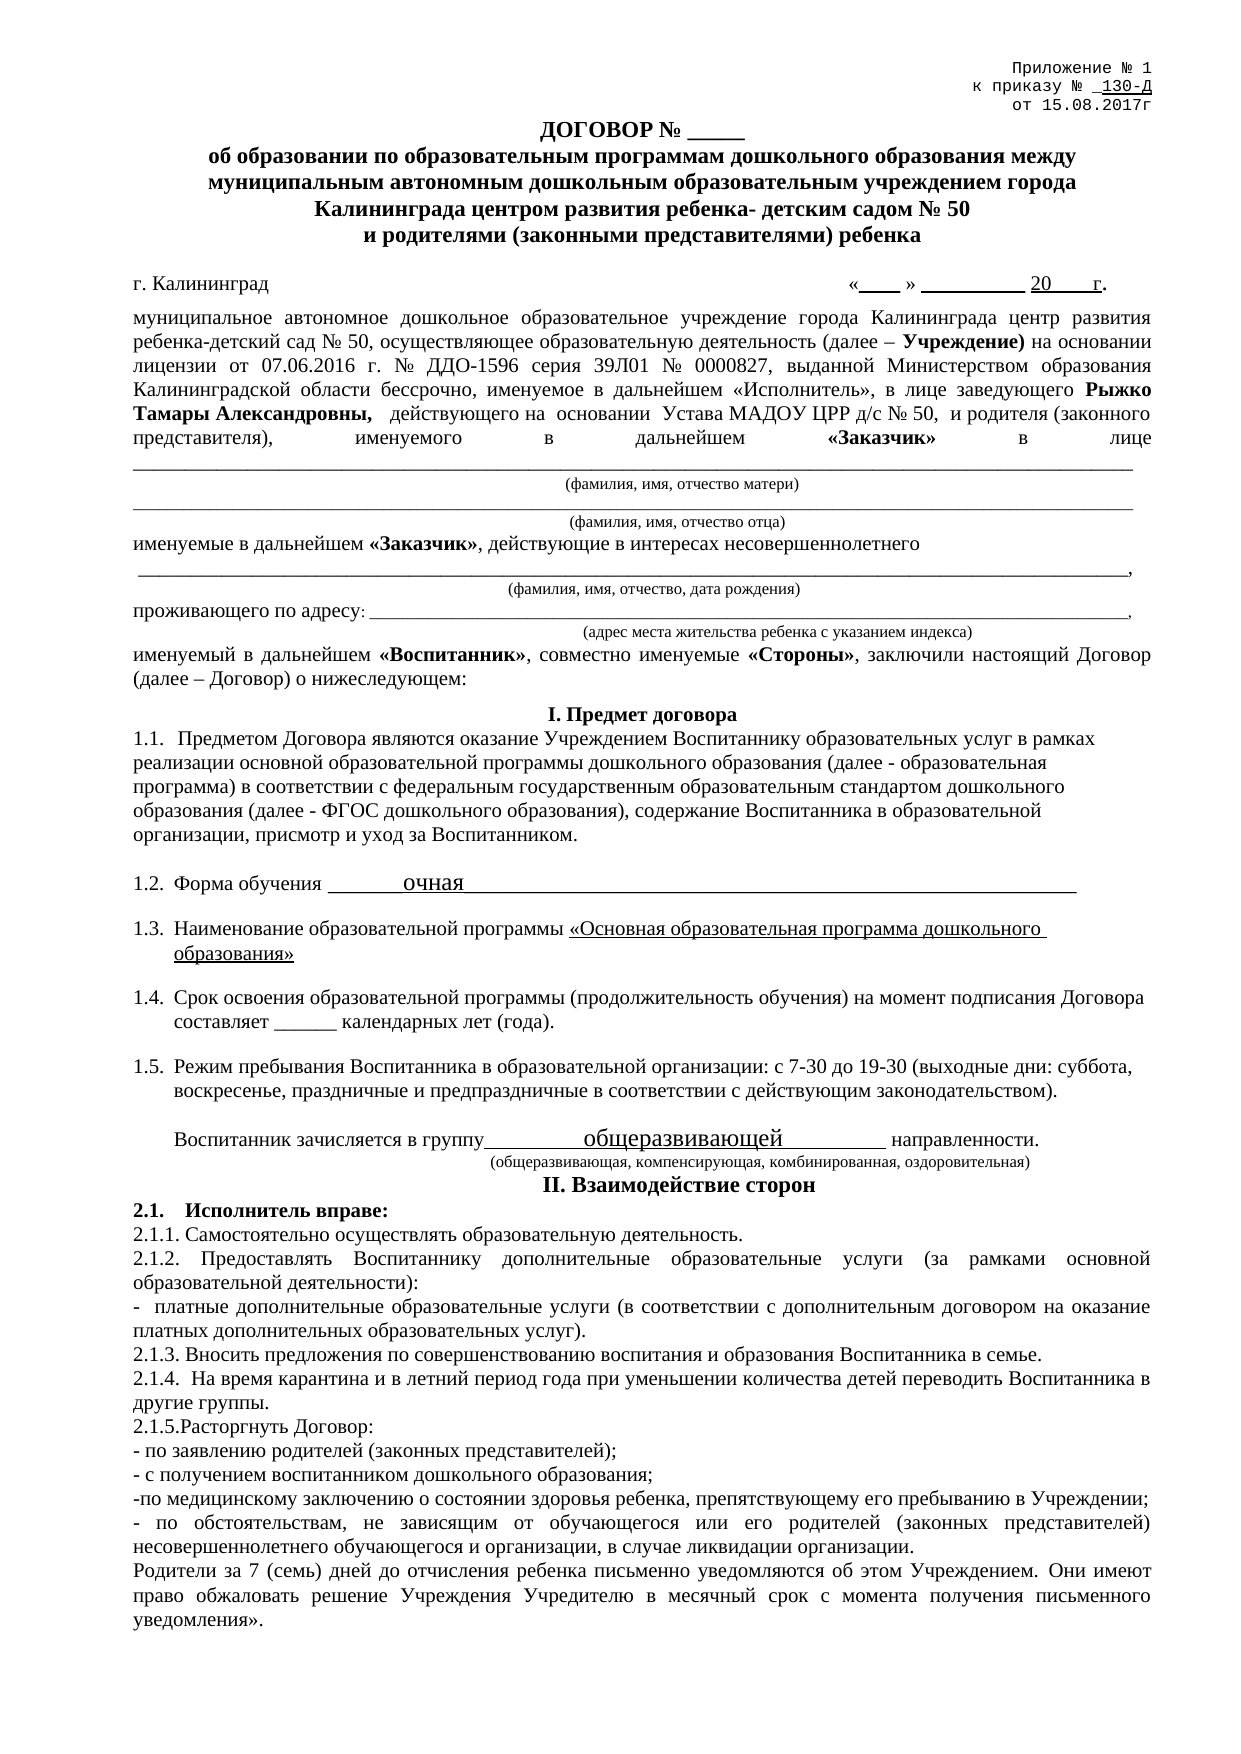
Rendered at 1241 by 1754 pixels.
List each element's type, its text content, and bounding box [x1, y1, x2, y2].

text - по заявлению родителей (законных представителей); [133, 1438, 1152, 1462]
text г. Калининград «____ » __________ 20____г. [133, 267, 1152, 295]
text 2.1.3. Вносить предложения по совершенствованию воспитания и образования Воспитанника в семье. [133, 1342, 1152, 1366]
list Форма обучения ______очная_________________________________________________ [133, 867, 1152, 896]
text (фамилия, имя, отчество, дата рождения) [133, 579, 1152, 598]
text к приказу № _130-Д [133, 78, 1152, 97]
text -по медицинскому заключению о состоянии здоровья ребенка, препятствующему его пребыванию в Учреждении; [133, 1486, 1152, 1510]
text (адрес места жительства ребенка с указанием индекса) [133, 622, 1152, 641]
text Родители за 7 (семь) дней до отчисления ребенка письменно уведомляются об этом Учреждением. Они имеют право обжаловать решение Учреждения Учредителю в месячный срок с момента получения письменного уведомления». [133, 1558, 1152, 1631]
text ________________________________________________________________________________________________________________________ [133, 493, 1152, 512]
text Воспитанник зачисляется в группу общеразвивающей направленности. [133, 1123, 1152, 1152]
text I. Предмет договора [133, 702, 1152, 726]
text 2.1.5.Расторгнуть Договор: [133, 1414, 1152, 1438]
text именуемые в дальнейшем «Заказчик», действующие в интересах несовершеннолетнего [133, 531, 1152, 555]
text II. Взаимодействие сторон [133, 1171, 1152, 1197]
text - с получением воспитанником дошкольного образования; [133, 1462, 1152, 1486]
text ДОГОВОР № _____ [133, 116, 1152, 142]
text _______________________________________________________________________________________________, [133, 555, 1152, 579]
text 2.1.4. На время карантина и в летний период года при уменьшении количества детей переводить Воспитанника в другие группы. [133, 1366, 1152, 1414]
text 2.1.2. Предоставлять Воспитаннику дополнительные образовательные услуги (за рамками основной образовательной деятельности): [133, 1246, 1152, 1294]
list Срок освоения образовательной программы (продолжительность обучения) на момент подписания Договора составляет ______ календарных лет (года). [133, 985, 1152, 1033]
list Предметом Договора являются оказание Учреждением Воспитаннику образовательных услуг в рамках реализации основной образовательной программы дошкольного образования (далее - образовательная программа) в соответствии с федеральным государственным образовательным стандартом дошкольного образования (далее - ФГОС дошкольного образования), содержание Воспитанника в образовательной организации, присмотр и уход за Воспитанником. [133, 726, 1152, 846]
text именуемый в дальнейшем «Воспитанник», совместно именуемые «Стороны», заключили настоящий Договор (далее – Договор) о нижеследующем: [133, 641, 1152, 689]
text проживающего по адресу: ___________________________________________________________________________________________, [133, 598, 1152, 622]
text (фамилия, имя, отчество отца) [133, 512, 1152, 531]
text об образовании по образовательным программам дошкольного образования между [133, 142, 1152, 168]
text Приложение № 1 [133, 59, 1152, 78]
text от 15.08.2017г [133, 97, 1152, 116]
list Режим пребывания Воспитанника в образовательной организации: с 7-30 до 19-30 (выходные дни: суббота, воскресенье, праздничные и предпраздничные в соответствии с действующим законодательством). [133, 1054, 1152, 1102]
list Наименование образовательной программы «Основная образовательная программа дошкольного образования» [133, 916, 1152, 964]
text - платные дополнительные образовательные услуги (в соответствии с дополнительным договором на оказание платных дополнительных образовательных услуг). [133, 1294, 1152, 1342]
text 2.1. Исполнитель вправе: [133, 1197, 1152, 1222]
text 2.1.1. Самостоятельно осуществлять образовательную деятельность. [133, 1222, 1152, 1246]
text и родителями (законными представителями) ребенка [133, 221, 1152, 247]
text муниципальное автономное дошкольное образовательное учреждение города Калининграда центр развития ребенка-детский сад № 50, осуществляющее образовательную деятельность (далее – Учреждение) на основании лицензии от 07.06.2016 г. № ДДО-1596 серия 39Л01 № 0000827, выданной Министерством образования Калининградской области бессрочно, именуемое в дальнейшем «Исполнитель», в лице заведующего Рыжко Тамары Александровны, действующего на основании Устава МАДОУ ЦРР д/с № 50, и родителя (законного представителя), именуемого в дальнейшем «Заказчик» в лице ________________________________________________________________________________________________ [133, 305, 1152, 473]
text (общеразвивающая, компенсирующая, комбинированная, оздоровительная) [173, 1152, 1152, 1171]
text - по обстоятельствам, не зависящим от обучающегося или его родителей (законных представителей) несовершеннолетнего обучающегося и организации, в случае ликвидации организации. [133, 1510, 1152, 1558]
text муниципальным автономным дошкольным образовательным учреждением города Калининграда центром развития ребенка- детским садом № 50 [133, 168, 1152, 221]
text (фамилия, имя, отчество матери) [133, 473, 1152, 493]
